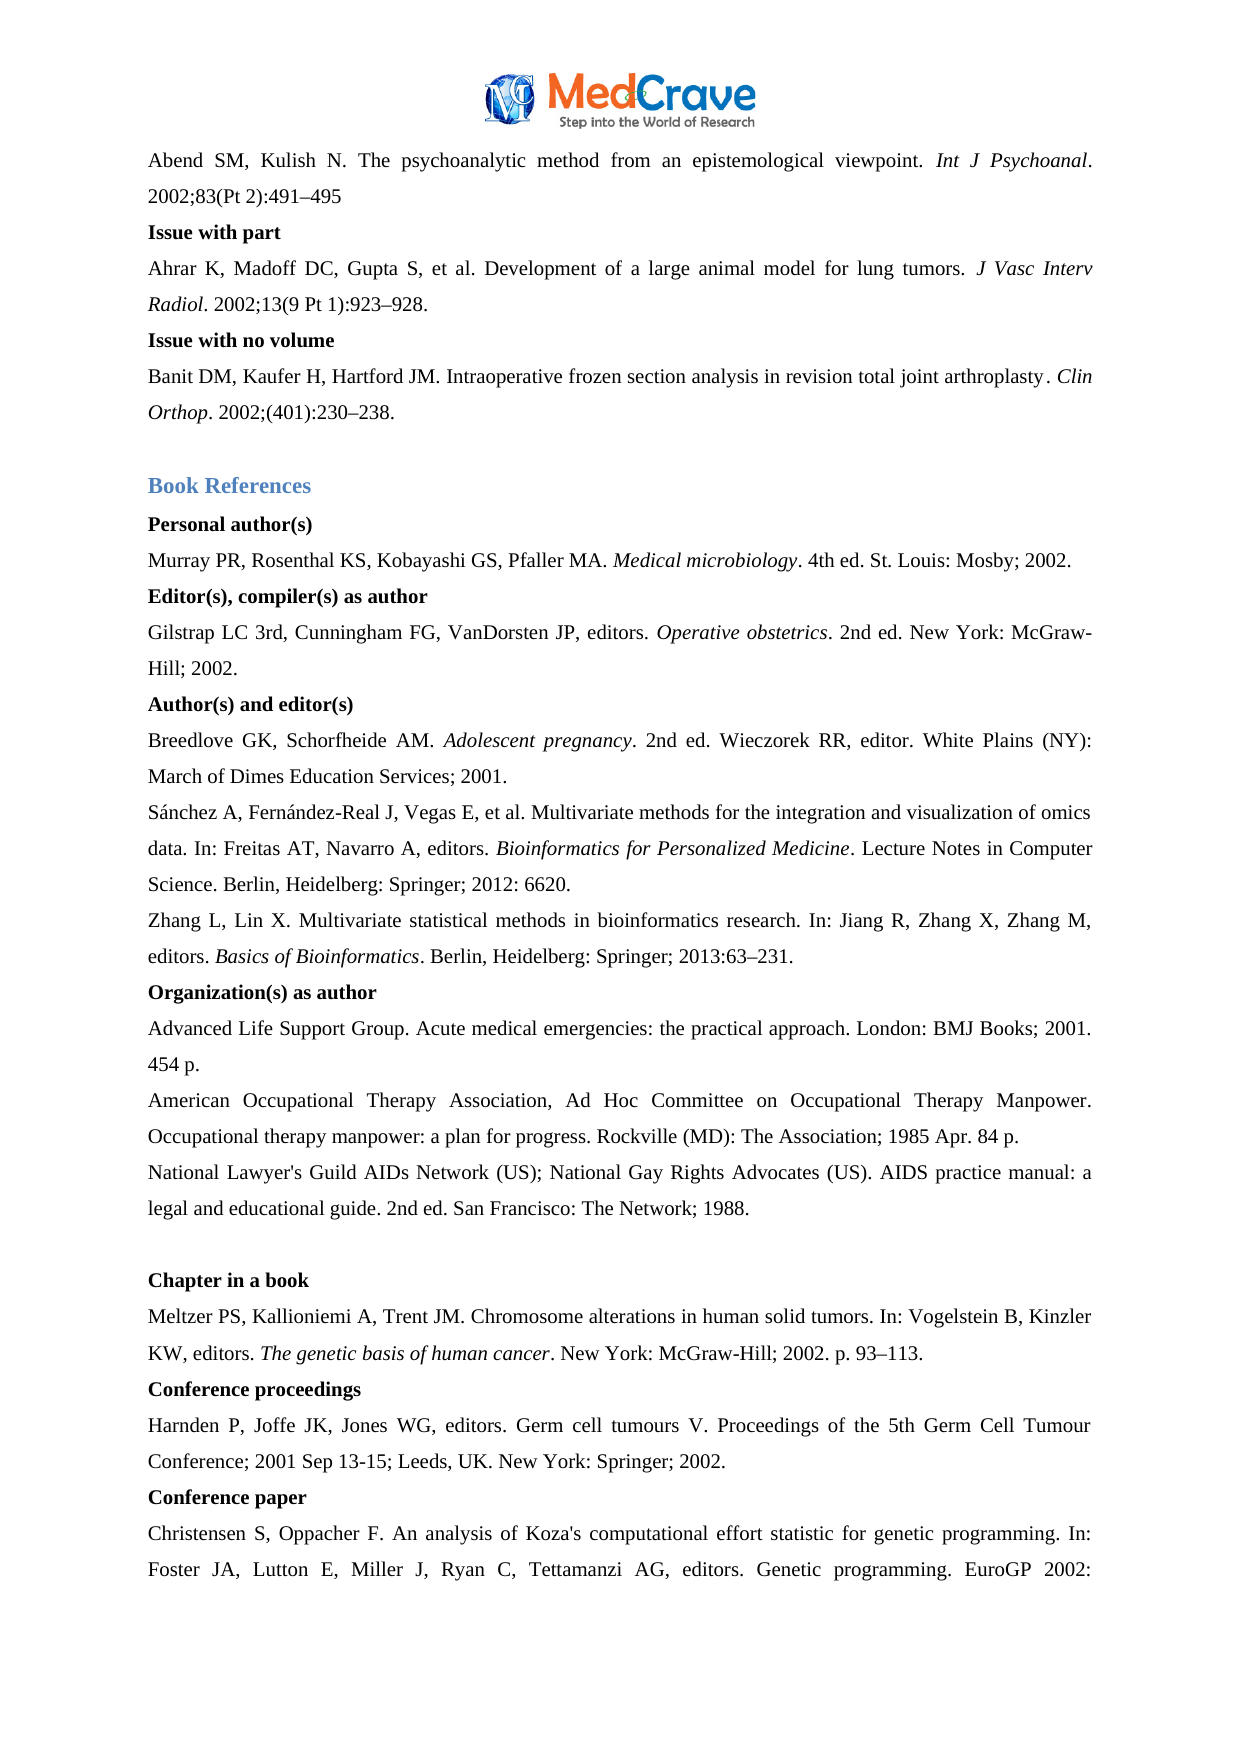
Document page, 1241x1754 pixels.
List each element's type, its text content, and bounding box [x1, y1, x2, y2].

text Breedlove GK, Schorfheide AM. Adolescent pregnancy. 2nd ed. Wieczorek RR, editor. White Plains (NY): March of Dimes Education Services; 2001. [148, 728, 1093, 788]
text Chapter in a book [148, 1268, 1093, 1292]
text Editor(s), compiler(s) as author [148, 583, 1093, 608]
text Abend SM, Kulish N. The psychoanalytic method from an epistemological viewpoint. Int J Psychoanal. 2002;83(Pt 2):491–495 [148, 148, 1093, 208]
text Organization(s) as author [148, 980, 1093, 1004]
text Author(s) and editor(s) [148, 692, 1093, 716]
text Zhang L, Lin X. Multivariate statistical methods in bioinformatics research. In: Jiang R, Zhang X, Zhang M, editors. Basics of Bioinformatics. Berlin, Heidelberg: Springer; 2013:63–231. [148, 908, 1093, 968]
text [148, 1521, 1093, 1581]
text Sánchez A, Fernández-Real J, Vegas E, et al. Multivariate methods for the integration and visualization of omics data. In: Freitas AT, Navarro A, editors. Bioinformatics for Personalized Medicine. Lecture Notes in Computer Science. Berlin, Heidelberg: Springer; 2012: 6620. [148, 800, 1093, 896]
text Ahrar K, Madoff DC, Gupta S, et al. Development of a large animal model for lung tumors. J Vasc Interv Radiol. 2002;13(9 Pt 1):923–928. [148, 256, 1093, 316]
text National Lawyer's Guild AIDs Network (US); National Gay Rights Advocates (US). AIDS practice manual: a legal and educational guide. 2nd ed. San Francisco: The Network; 1988. [148, 1160, 1093, 1220]
picture [485, 73, 756, 129]
text Murray PR, Rosenthal KS, Kobayashi GS, Pfaller MA. Medical microbiology. 4th ed. St. Louis: Mosby; 2002. [148, 547, 1093, 572]
text Harnden P, Joffe JK, Jones WG, editors. Germ cell tumours V. Proceedings of the 5th Germ Cell Tumour Conference; 2001 Sep 13-15; Leeds, UK. New York: Springer; 2002. [148, 1412, 1093, 1473]
text Banit DM, Kaufer H, Hartford JM. Intraoperative frozen section analysis in revision total joint arthroplasty. Clin Orthop. 2002;(401):230–238. [148, 364, 1093, 424]
text Issue with part [148, 220, 1093, 244]
text Book References [148, 472, 1093, 498]
text Advanced Life Support Group. Acute medical emergencies: the practical approach. London: BMJ Books; 2001. 454 p. [148, 1016, 1093, 1076]
text Gilstrap LC 3rd, Cunningham FG, VanDorsten JP, editors. Operative obstetrics. 2nd ed. New York: McGraw-Hill; 2002. [148, 619, 1093, 680]
text American Occupational Therapy Association, Ad Hoc Committee on Occupational Therapy Manpower. Occupational therapy manpower: a plan for progress. Rockville (MD): The Association; 1985 Apr. 84 p. [148, 1088, 1093, 1148]
text Issue with no volume [148, 328, 1093, 352]
text Conference paper [148, 1484, 1093, 1509]
text Meltzer PS, Kallioniemi A, Trent JM. Chromosome alterations in human solid tumors. In: Vogelstein B, Kinzler KW, editors. The genetic basis of human cancer. New York: McGraw-Hill; 2002. p. 93–113. [148, 1304, 1093, 1364]
text Personal author(s) [148, 511, 1093, 536]
text Conference proceedings [148, 1376, 1093, 1401]
